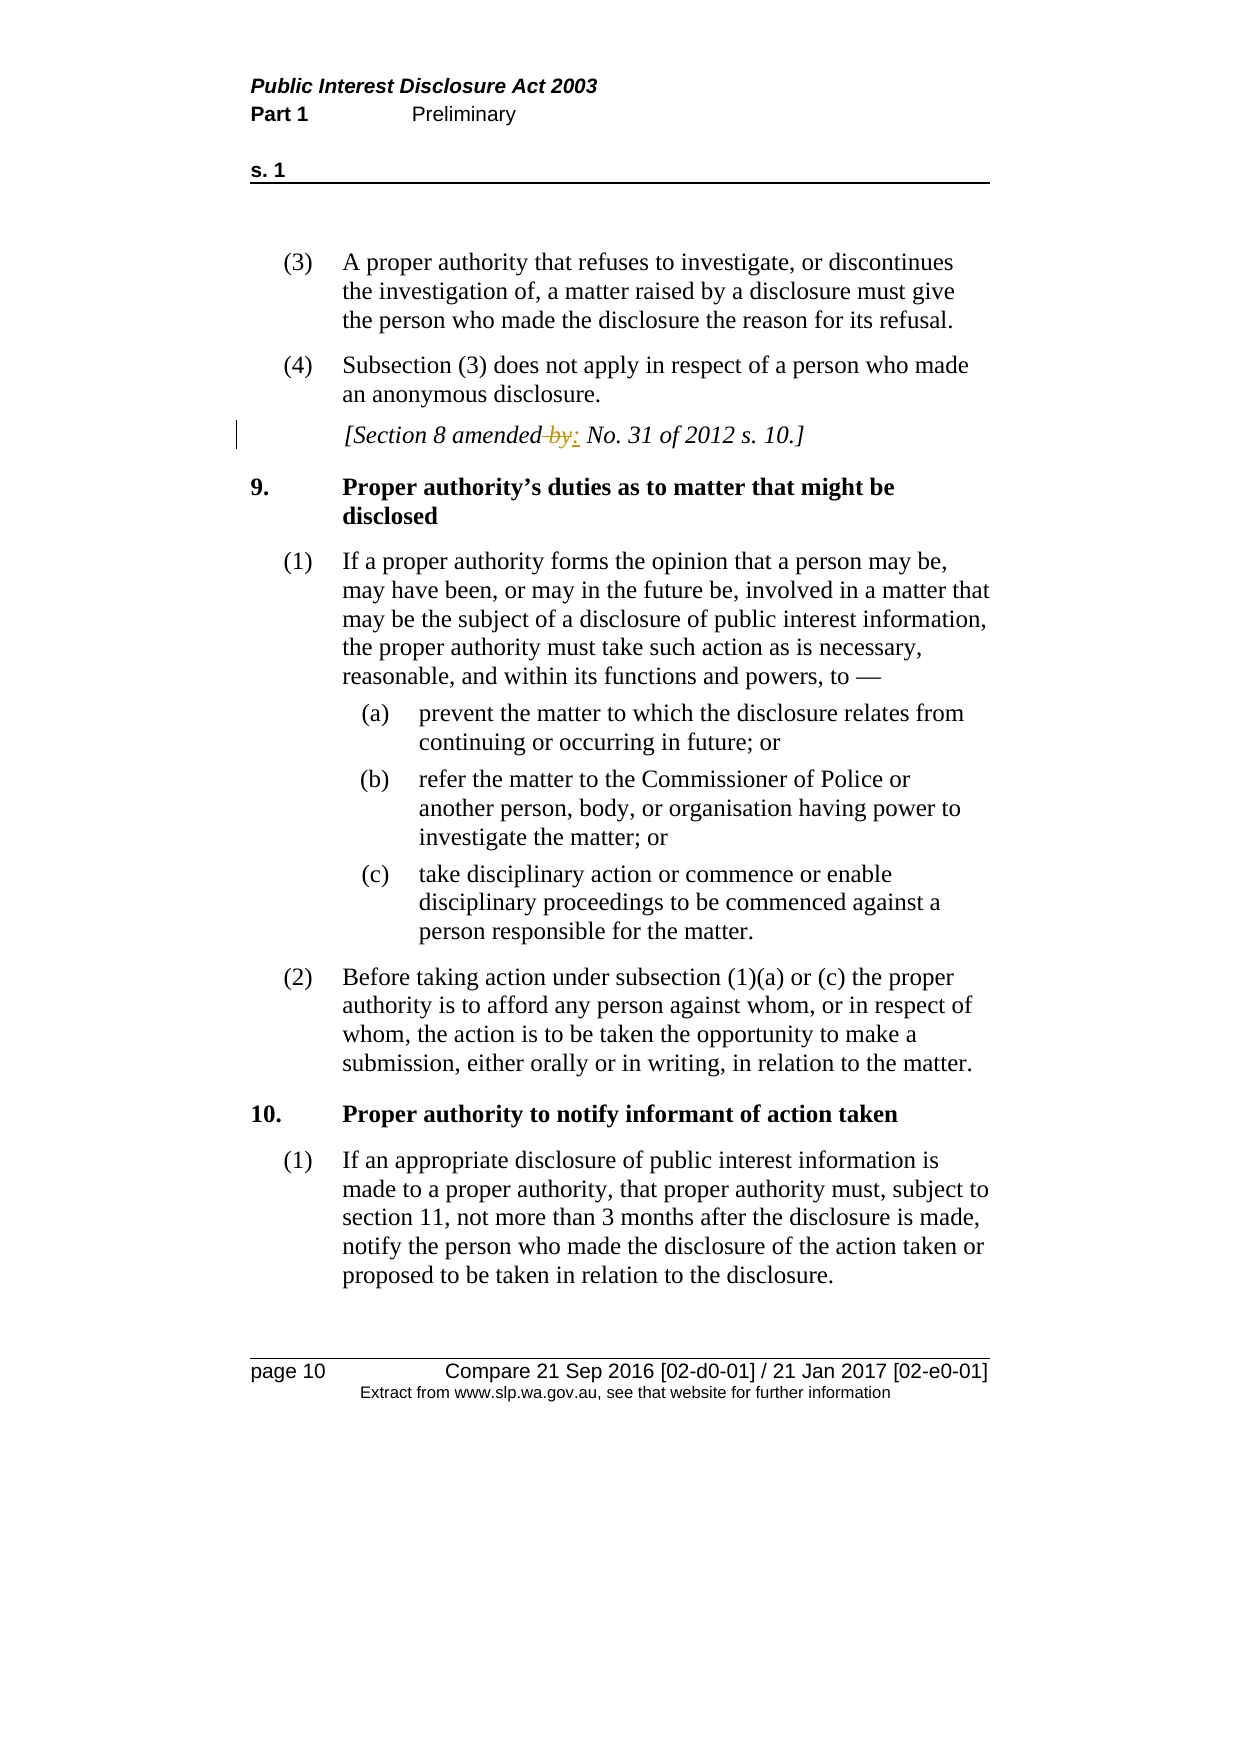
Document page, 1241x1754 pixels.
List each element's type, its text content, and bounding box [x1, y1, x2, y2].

text [Section 8 amended No. 31 of 2012 s. 10.] [250, 420, 990, 449]
subtitle 10. Proper authority to notify informant of action taken [250, 1099, 990, 1128]
text (b) refer the matter to the Commissioner of Police or another person, body, or organisation having power to investigate the matter; or [250, 764, 990, 850]
text (4) Subsection (3) does not apply in respect of a person who made an anonymous disclosure. [250, 350, 990, 408]
text (a) prevent the matter to which the disclosure relates from continuing or occurring in future; or [250, 698, 990, 756]
text (c) take disciplinary action or commence or enable disciplinary proceedings to be commenced against a person responsible for the matter. [250, 859, 990, 945]
text (3) A proper authority that refuses to investigate, or discontinues the investigation of, a matter raised by a disclosure must give the person who made the disclosure the reason for its refusal. [250, 247, 990, 334]
text (1) If an appropriate disclosure of public interest information is made to a proper authority, that proper authority must, subject to section 11, not more than 3 months after the disclosure is made, notify the person who made the disclosure of the action taken or proposed to be taken in relation to the disclosure. [250, 1145, 990, 1289]
text (2) Before taking action under subsection (1)(a) or (c) the proper authority is to afford any person against whom, or in respect of whom, the action is to be taken the opportunity to make a submission, either orally or in writing, in relation to the matter. [250, 962, 990, 1077]
text (1) If a proper authority forms the opinion that a person may be, may have been, or may in the future be, involved in a matter that may be the subject of a disclosure of public interest information, the proper authority must take such action as is necessary, reasonable, and within its functions and powers, to — [250, 546, 990, 690]
subtitle 9. Proper authority’s duties as to matter that might be disclosed [250, 472, 990, 529]
